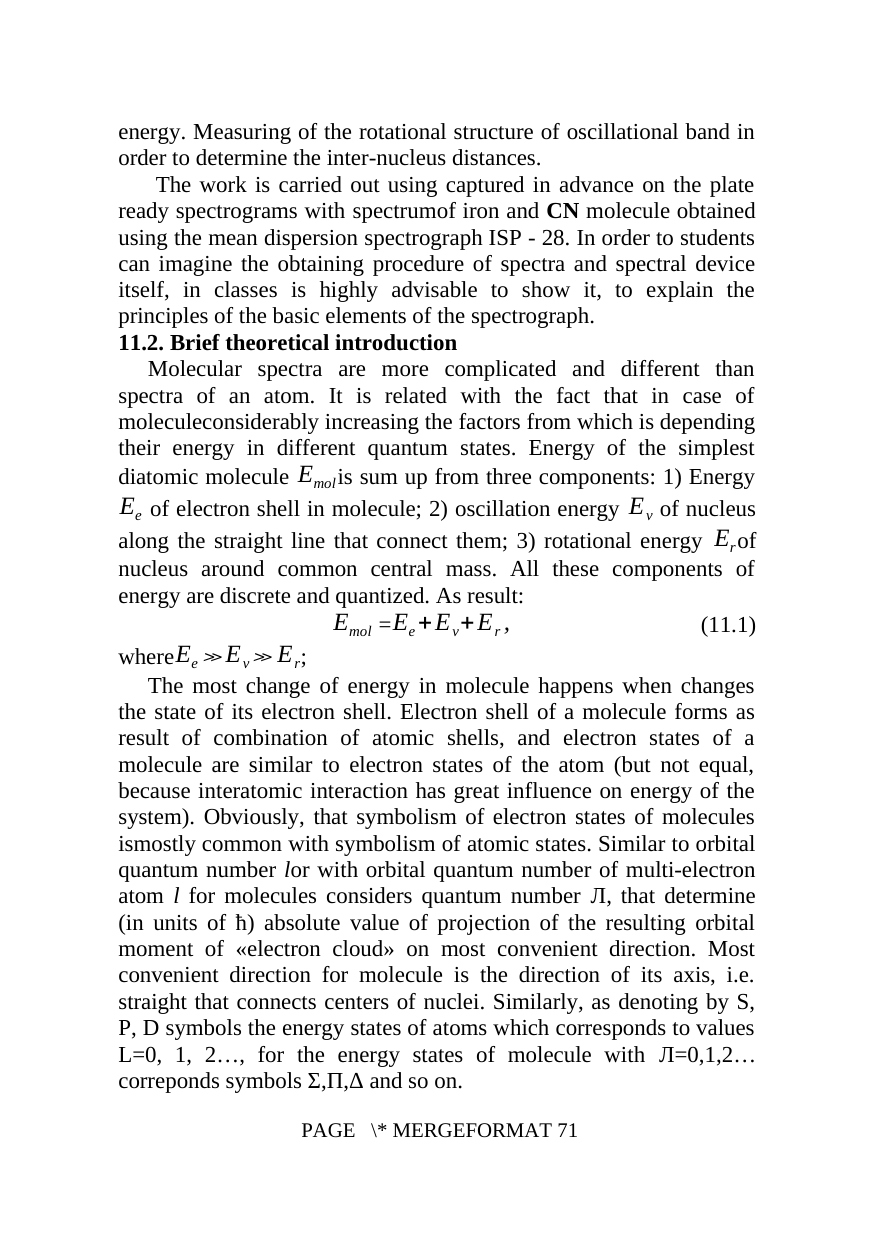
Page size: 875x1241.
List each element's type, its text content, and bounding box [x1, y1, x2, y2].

text Molecular spectra are more complicated and different than spectra of an atom. It is related with the fact that in case of moleculeconsiderably increasing the factors from which is depending their energy in different quantum states. Energy of the simplest diatomic molecule is sum up from three components: 1) Energy of electron shell in molecule; 2) oscillation energy of nucleus along the straight line that connect them; 3) rotational energy of nucleus around common central mass. All these components of energy are discrete and quantized. As result: [118, 355, 756, 608]
text = (11.1) [118, 608, 756, 640]
text The most change of energy in molecule happens when changes the state of its electron shell. Electron shell of a molecule forms as result of combination of atomic shells, and electron states of a molecule are similar to electron states of the atom (but not equal, because interatomic interaction has great influence on energy of the system). Obviously, that symbolism of electron states of molecules ismostly common with symbolism of atomic states. Similar to orbital quantum number lor with orbital quantum number of multi-electron atom l for molecules considers quantum number Л, that determine (in units of ћ) absolute value of projection of the resulting orbital moment of «electron cloud» on most convenient direction. Most convenient direction for molecule is the direction of its axis, i.e. straight that connects centers of nuclei. Similarly, as denoting by S, P, D symbols the energy states of atoms which corresponds to values L=0, 1, 2…, for the energy states of molecule with Л=0,1,2… correponds symbols Σ,Π,Δ and so on. [118, 672, 756, 1093]
text The work is carried out using captured in advance on the plate ready spectrograms with spectrumof iron and CN molecule obtained using the mean dispersion spectrograph ISP - 28. In order to students can imagine the obtaining procedure of spectra and spectral device itself, in classes is highly advisable to show it, to explain the principles of the basic elements of the spectrograph. [118, 171, 756, 329]
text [118, 118, 756, 171]
text where; [118, 640, 756, 672]
text 11.2. Brief theoretical introduction [118, 329, 756, 355]
